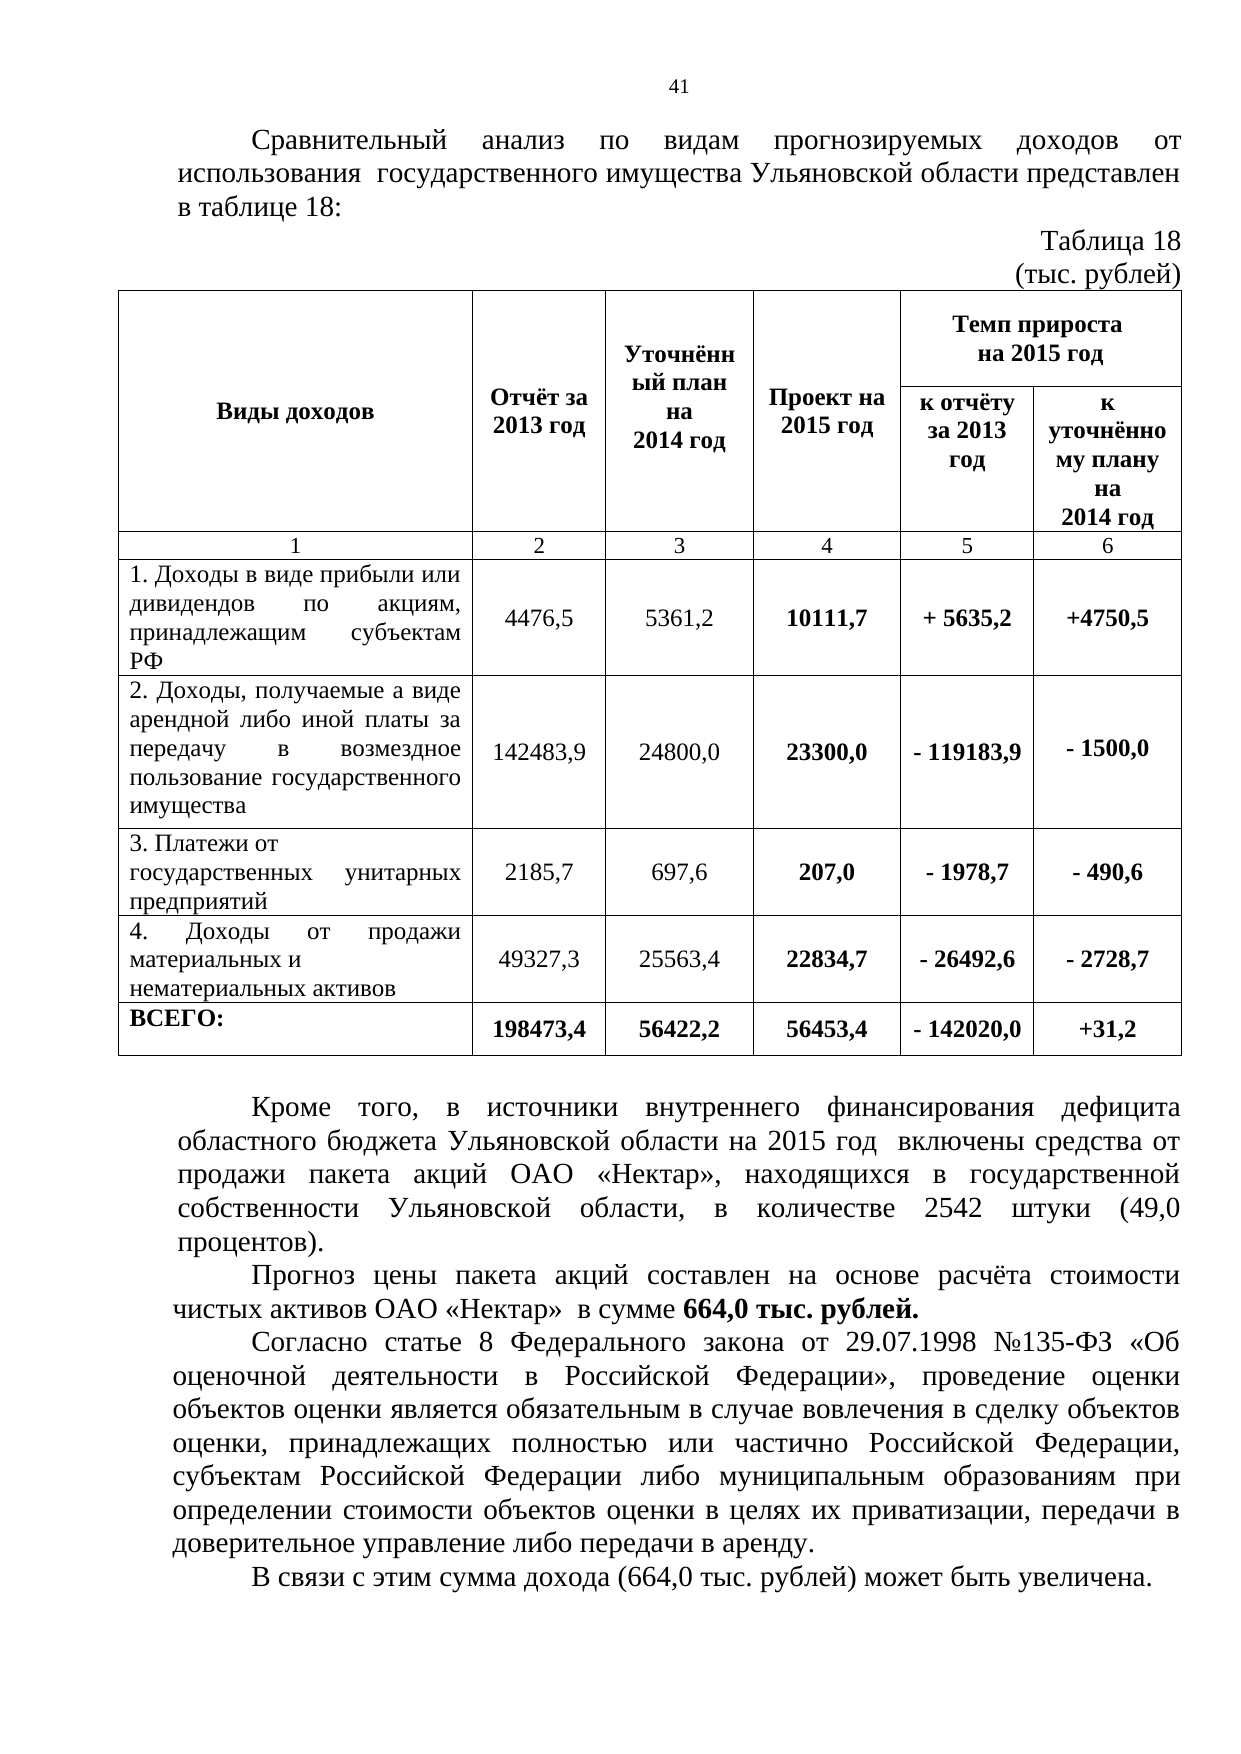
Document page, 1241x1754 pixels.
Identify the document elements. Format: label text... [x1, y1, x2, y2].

text Сравнительный анализ по видам прогнозируемых доходов от использования государственного имущества Ульяновской области представлен в таблице 18: [177, 122, 1181, 223]
table_cell [1034, 762, 1181, 827]
table_cell 24800,0 [606, 676, 753, 827]
table_cell +4750,5 [1034, 560, 1181, 674]
text Согласно статье 8 Федерального закона от 29.07.1998 №135-ФЗ «Об оценочной деятельности в Российской Федерации», проведение оценки объектов оценки является обязательным в случае вовлечения в сделку объектов оценки, принадлежащих полностью или частично Российской Федерации, субъектам Российской Федерации либо муниципальным образованиям при определении стоимости объектов оценки в целях их приватизации, передачи в доверительное управление либо передачи в аренду. [172, 1324, 1181, 1559]
table_cell ВСЕГО: [119, 1003, 472, 1055]
table_cell 2 [473, 532, 605, 558]
table_header Виды доходов [119, 291, 472, 531]
table_cell +31,2 [1034, 1003, 1181, 1055]
table_cell 23300,0 [754, 676, 900, 827]
table_cell 198473,4 [473, 1003, 605, 1055]
table_cell 1 [119, 532, 472, 558]
table_cell 4 [754, 532, 900, 558]
table_cell 49327,3 [473, 916, 605, 1002]
table_header Отчёт за 2013 год [473, 291, 605, 531]
table_cell к отчёту за 2013 год [901, 387, 1033, 531]
table_cell 3. Платежи от государственных унитарных предприятий [119, 829, 472, 915]
text Таблица 18 (тыс. рублей) [177, 223, 1181, 290]
text В связи с этим сумма дохода (664,0 тыс. рублей) может быть увеличена. [177, 1559, 1181, 1593]
table_cell - 26492,6 [901, 916, 1033, 1002]
table_cell 6 [1034, 532, 1181, 558]
table_cell 2185,7 [473, 829, 605, 915]
table_cell 5 [901, 532, 1033, 558]
table_cell - 490,6 [1034, 829, 1181, 915]
table_cell - 1500,0 [1034, 676, 1181, 762]
table_cell 2. Доходы, получаемые а виде арендной либо иной платы за передачу в возмездное пользование государственного имущества [119, 676, 472, 827]
table_cell 56453,4 [754, 1003, 900, 1055]
table_header Проект на 2015 год [754, 291, 900, 531]
table_cell 10111,7 [754, 560, 900, 674]
table_cell - 1978,7 [901, 829, 1033, 915]
table_cell 5361,2 [606, 560, 753, 674]
table_cell 22834,7 [754, 916, 900, 1002]
table_cell - 119183,9 [901, 676, 1033, 827]
table_cell + 5635,2 [901, 560, 1033, 674]
table_cell 4. Доходы от продажи материальных и нематериальных активов [119, 916, 472, 1002]
table_cell 142483,9 [473, 676, 605, 827]
text Прогноз цены пакета акций составлен на основе расчёта стоимости чистых активов ОАО «Нектар» в сумме 664,0 тыс. рублей. [172, 1257, 1181, 1324]
table_cell к уточнённому плану на 2014 год [1034, 387, 1181, 531]
table_cell - 142020,0 [901, 1003, 1033, 1055]
table_header Уточнённый план на 2014 год [606, 291, 753, 531]
table_cell 697,6 [606, 829, 753, 915]
table_cell 207,0 [754, 829, 900, 915]
table_cell 4476,5 [473, 560, 605, 674]
table_cell 3 [606, 532, 753, 558]
table_cell - 2728,7 [1034, 916, 1181, 1002]
text Кроме того, в источники внутреннего финансирования дефицита областного бюджета Ульяновской области на 2015 год включены средства от продажи пакета акций ОАО «Нектар», находящихся в государственной собственности Ульяновской области, в количестве 2542 штуки (49,0 процентов). [177, 1089, 1181, 1257]
table_cell 25563,4 [606, 916, 753, 1002]
table_cell 56422,2 [606, 1003, 753, 1055]
table_cell 1. Доходы в виде прибыли или дивидендов по акциям, принадлежащим субъектам РФ [119, 560, 472, 674]
table_header Темп прироста на 2015 год [901, 291, 1181, 386]
